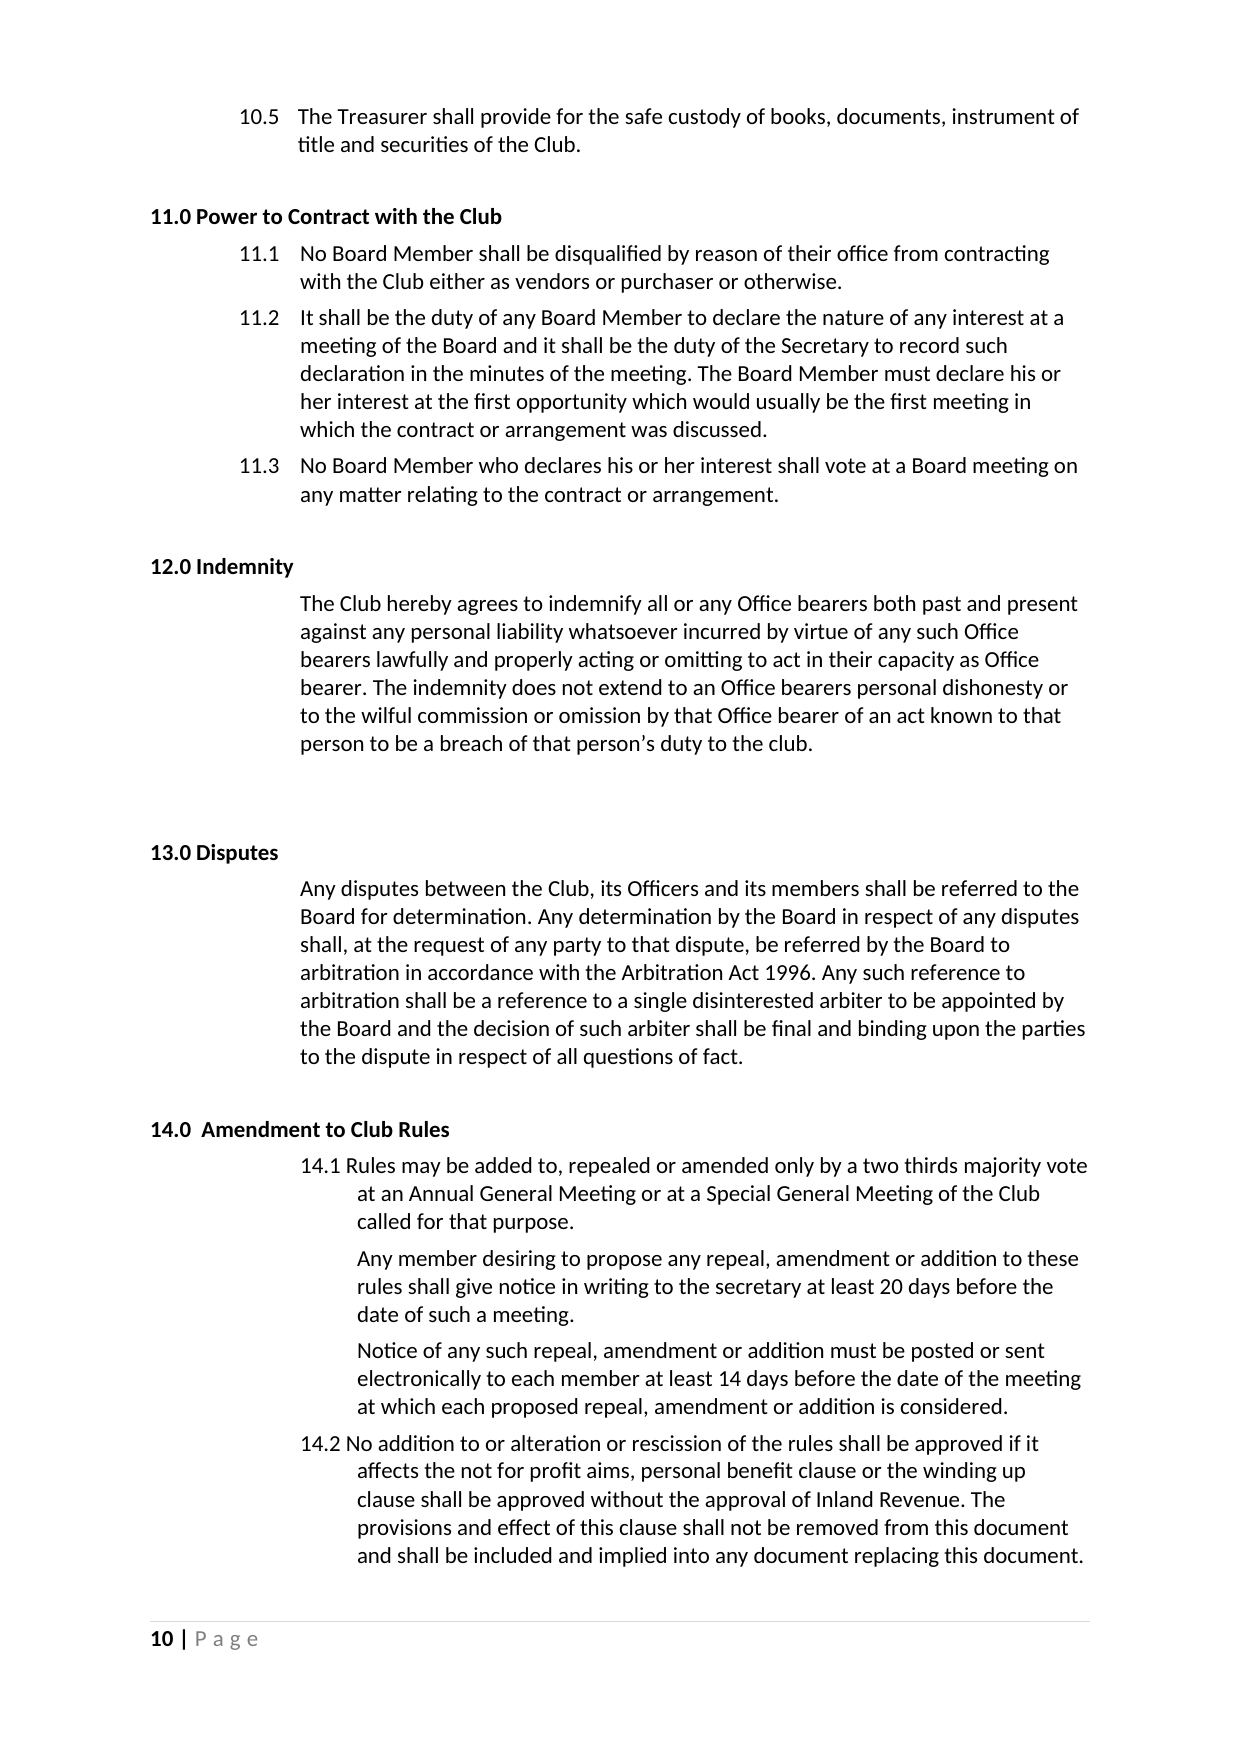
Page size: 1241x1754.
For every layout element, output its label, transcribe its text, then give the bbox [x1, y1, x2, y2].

text The Club hereby agrees to indemnify all or any Office bearers both past and present against any personal liability whatsoever incurred by virtue of any such Office bearers lawfully and properly acting or omitting to act in their capacity as Office bearer. The indemnity does not extend to an Office bearers personal dishonesty or to the wilful commission or omission by that Office bearer of an act known to that person to be a breach of that person’s duty to the club. [300, 589, 1090, 757]
text Notice of any such repeal, amendment or addition must be posted or sent electronically to each member at least 14 days before the date of the meeting at which each proposed repeal, amendment or addition is considered. [357, 1336, 1090, 1420]
text 10.5 The Treasurer shall provide for the safe custody of books, documents, instrument of title and securities of the Club. [239, 102, 1090, 158]
text 11.2 It shall be the duty of any Board Member to declare the nature of any interest at a meeting of the Board and it shall be the duty of the Secretary to record such declaration in the minutes of the meeting. The Board Member must declare his or her interest at the first opportunity which would usually be the first meeting in which the contract or arrangement was discussed. [239, 303, 1090, 443]
text 14.1 Rules may be added to, repealed or amended only by a two thirds majority vote at an Annual General Meeting or at a Special General Meeting of the Club called for that purpose. [300, 1151, 1090, 1236]
text 11.3 No Board Member who declares his or her interest shall vote at a Board meeting on any matter relating to the contract or arrangement. [239, 452, 1090, 508]
text 14.0 Amendment to Club Rules [150, 1115, 1090, 1143]
text 11.0 Power to Contract with the Club [150, 202, 1090, 231]
text Any member desiring to propose any repeal, amendment or addition to these rules shall give notice in writing to the secretary at least 20 days before the date of such a meeting. [357, 1244, 1090, 1328]
text 13.0 Disputes [150, 838, 1090, 866]
text 14.2 No addition to or alteration or rescission of the rules shall be approved if it affects the not for profit aims, personal benefit clause or the winding up clause shall be approved without the approval of Inland Revenue. The provisions and effect of this clause shall not be removed from this document and shall be included and implied into any document replacing this document. [300, 1429, 1090, 1569]
text 11.1 No Board Member shall be disqualified by reason of their office from contracting with the Club either as vendors or purchaser or otherwise. [239, 239, 1090, 295]
text 12.0 Indemnity [150, 552, 1090, 580]
text Any disputes between the Club, its Officers and its members shall be referred to the Board for determination. Any determination by the Board in respect of any disputes shall, at the request of any party to that dispute, be referred by the Board to arbitration in accordance with the Arbitration Act 1996. Any such reference to arbitration shall be a reference to a single disinterested arbiter to be appointed by the Board and the decision of such arbiter shall be final and binding upon the parties to the dispute in respect of all questions of fact. [300, 874, 1090, 1070]
